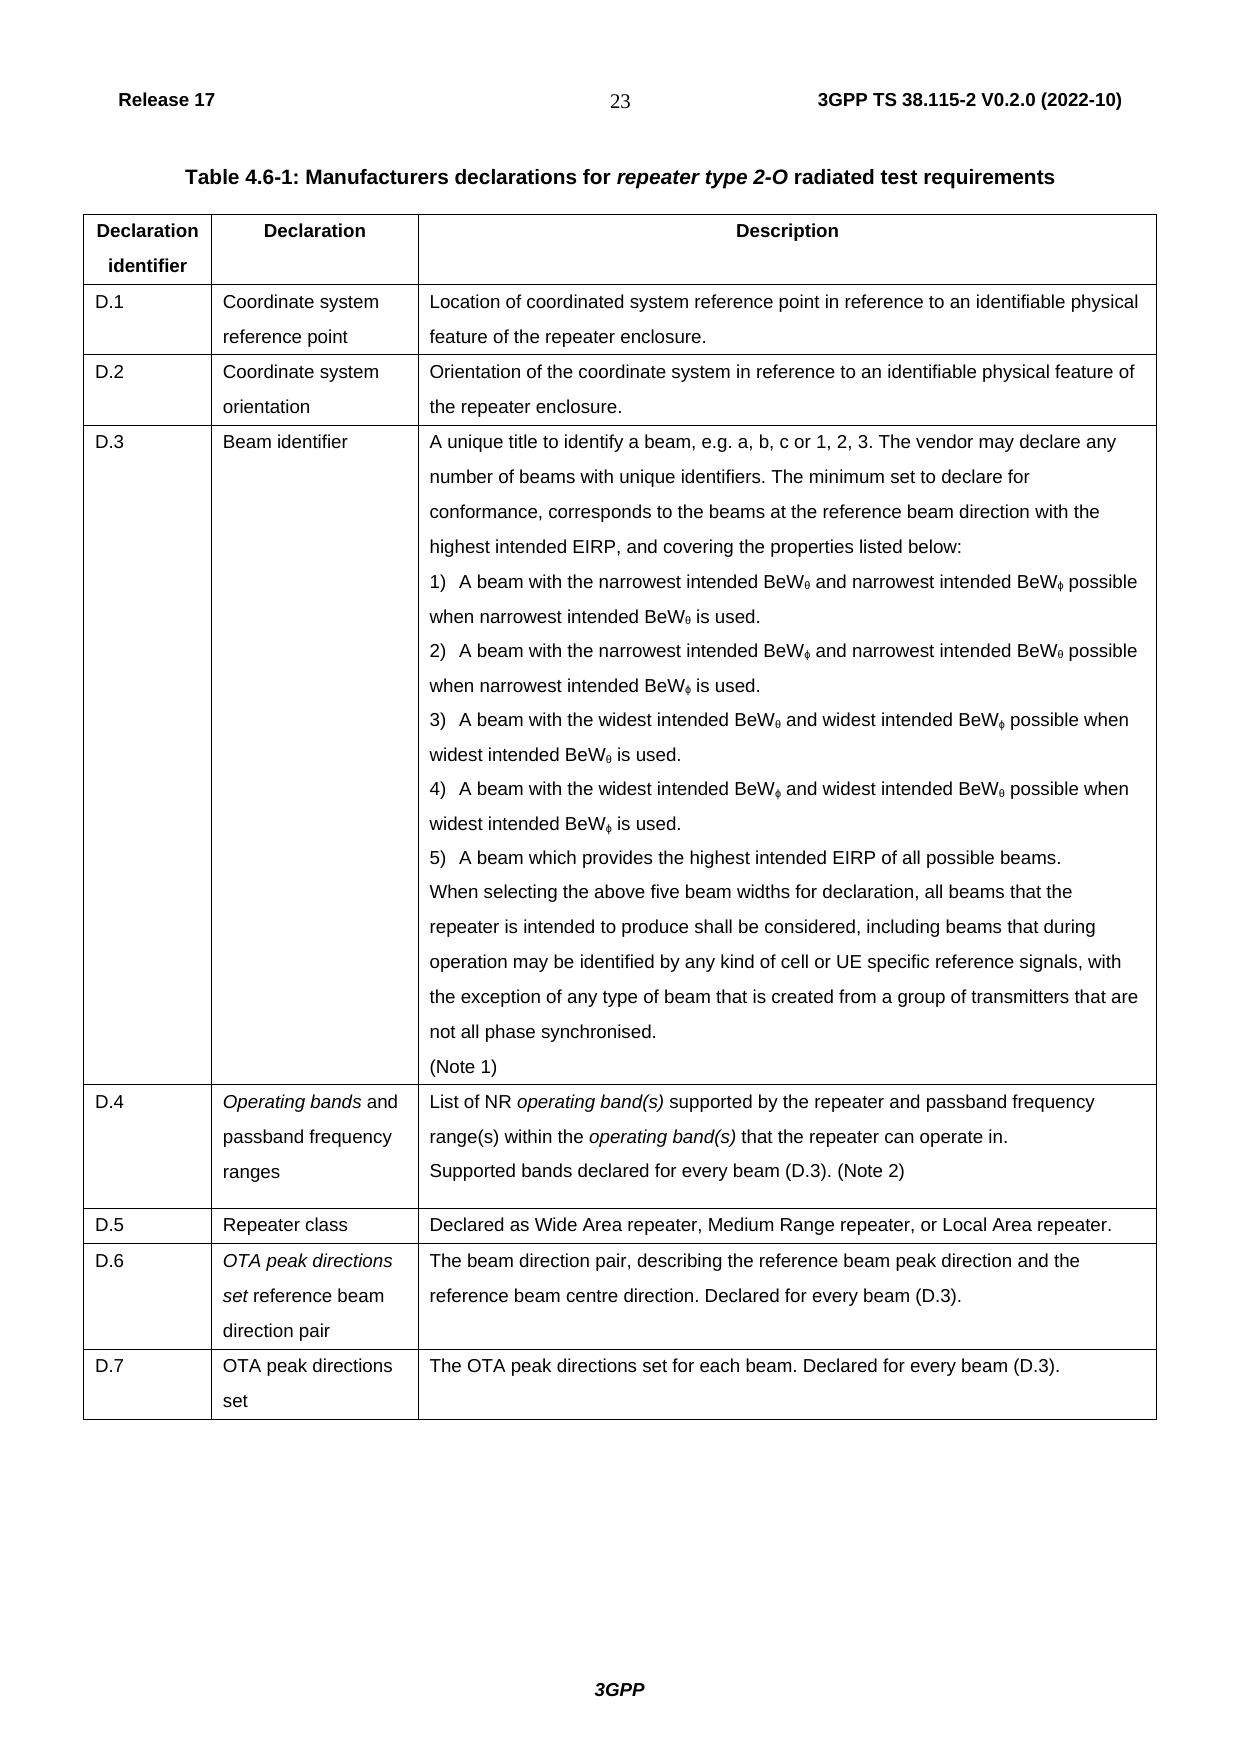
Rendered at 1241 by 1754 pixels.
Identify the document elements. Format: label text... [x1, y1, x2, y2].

table_cell Declared as Wide Area repeater, Medium Range repeater, or Local Area repeater. [419, 1209, 1156, 1243]
table_cell D.7 [84, 1350, 211, 1419]
table_cell Coordinate system reference point [212, 285, 418, 354]
table_cell Operating bands and passband frequency ranges [212, 1085, 418, 1208]
table_cell OTA peak directions set [212, 1350, 418, 1419]
table_cell The beam direction pair, describing the reference beam peak direction and the reference beam centre direction. Declared for every beam (D.3). [419, 1244, 1156, 1348]
table_cell D.3 [84, 426, 211, 1084]
text Table 4.6-1: Manufacturers declarations for repeater type 2-O radiated test requirements [118, 160, 1122, 193]
table_cell D.1 [84, 285, 211, 354]
table_cell D.6 [84, 1244, 211, 1348]
table_cell OTA peak directions set reference beam direction pair [212, 1244, 418, 1348]
table_cell D.5 [84, 1209, 211, 1243]
table_cell D.4 [84, 1085, 211, 1208]
table_header Description [419, 215, 1156, 284]
table_cell D.2 [84, 355, 211, 425]
table_header Declaration [212, 215, 418, 284]
table_cell A unique title to identify a beam, e.g. a, b, c or 1, 2, 3. The vendor may declare any number of beams with unique identifiers. The minimum set to declare for conformance, corresponds to the beams at the reference beam direction with the highest intended EIRP, and covering the properties listed below: 1) A beam with the narrowest intended BeWθ and narrowest intended BeWϕ possible when narrowest intended BeWθ is used. 2) A beam with the narrowest intended BeWϕ and narrowest intended BeWθ possible when narrowest intended BeWϕ is used. 3) A beam with the widest intended BeWθ and widest intended BeWϕ possible when widest intended BeWθ is used. 4) A beam with the widest intended BeWϕ and widest intended BeWθ possible when widest intended BeWϕ is used. 5) A beam which provides the highest intended EIRP of all possible beams. When selecting the above five beam widths for declaration, all beams that the repeater is intended to produce shall be considered, including beams that during operation may be identified by any kind of cell or UE specific reference signals, with the exception of any type of beam that is created from a group of transmitters that are not all phase synchronised. (Note 1) [419, 426, 1156, 1084]
table_cell Location of coordinated system reference point in reference to an identifiable physical feature of the repeater enclosure. [419, 285, 1156, 354]
table_cell The OTA peak directions set for each beam. Declared for every beam (D.3). [419, 1350, 1156, 1419]
table_cell Beam identifier [212, 426, 418, 1084]
table_cell Coordinate system orientation [212, 355, 418, 425]
table_cell Repeater class [212, 1209, 418, 1243]
table_cell List of NR operating band(s) supported by the repeater and passband frequency range(s) within the operating band(s) that the repeater can operate in. Supported bands declared for every beam (D.3). (Note 2) [419, 1085, 1156, 1208]
table_cell Orientation of the coordinate system in reference to an identifiable physical feature of the repeater enclosure. [419, 355, 1156, 425]
table_header Declaration identifier [84, 215, 211, 284]
